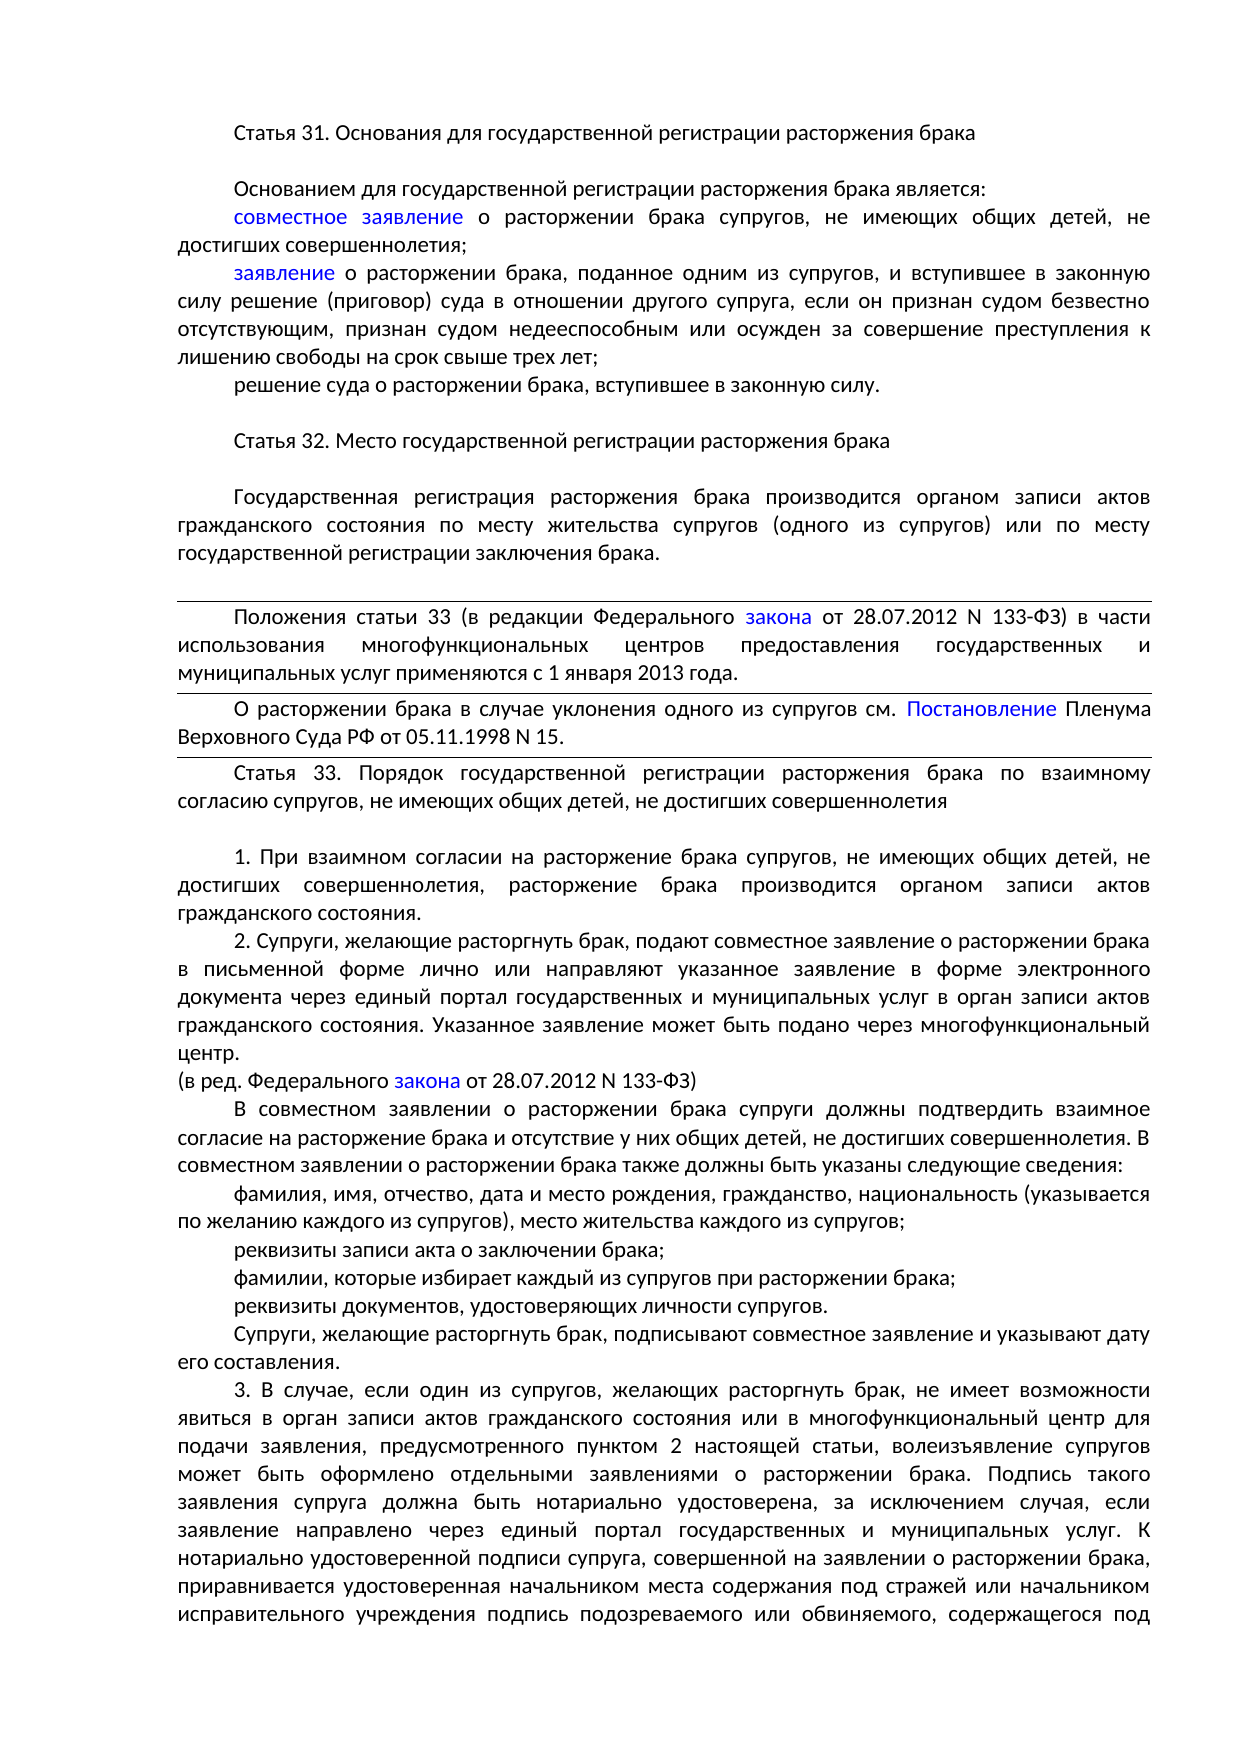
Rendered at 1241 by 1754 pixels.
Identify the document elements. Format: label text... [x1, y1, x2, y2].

text Статья 33. Порядок государственной регистрации расторжения брака по взаимному согласию супругов, не имеющих общих детей, не достигших совершеннолетия [177, 758, 1152, 814]
text (в ред. Федерального закона от 28.07.2012 N 133-ФЗ) [177, 1067, 1152, 1094]
text реквизиты записи акта о заключении брака; [177, 1235, 1152, 1263]
text фамилия, имя, отчество, дата и место рождения, гражданство, национальность (указывается по желанию каждого из супругов), место жительства каждого из супругов; [177, 1179, 1152, 1235]
text 1. При взаимном согласии на расторжение брака супругов, не имеющих общих детей, не достигших совершеннолетия, расторжение брака производится органом записи актов гражданского состояния. [177, 842, 1152, 926]
text Статья 32. Место государственной регистрации расторжения брака [177, 426, 1152, 454]
text В совместном заявлении о расторжении брака супруги должны подтвердить взаимное согласие на расторжение брака и отсутствие у них общих детей, не достигших совершеннолетия. В совместном заявлении о расторжении брака также должны быть указаны следующие сведения: [177, 1094, 1152, 1179]
text Государственная регистрация расторжения брака производится органом записи актов гражданского состояния по месту жительства супругов (одного из супругов) или по месту государственной регистрации заключения брака. [177, 482, 1152, 566]
text заявление о расторжении брака, поданное одним из супругов, и вступившее в законную силу решение (приговор) суда в отношении другого супруга, если он признан судом безвестно отсутствующим, признан судом недееспособным или осужден за совершение преступления к лишению свободы на срок свыше трех лет; [177, 258, 1152, 370]
text фамилии, которые избирает каждый из супругов при расторжении брака; [177, 1263, 1152, 1291]
text Супруги, желающие расторгнуть брак, подписывают совместное заявление и указывают дату его составления. [177, 1319, 1152, 1375]
text Статья 31. Основания для государственной регистрации расторжения брака [177, 118, 1152, 146]
text решение суда о расторжении брака, вступившее в законную силу. [177, 370, 1152, 398]
text совместное заявление о расторжении брака супругов, не имеющих общих детей, не достигших совершеннолетия; [177, 202, 1152, 258]
text Основанием для государственной регистрации расторжения брака является: [177, 174, 1152, 202]
text О расторжении брака в случае уклонения одного из супругов см. Постановление Пленума Верховного Суда РФ от 05.11.1998 N 15. [177, 694, 1152, 750]
text реквизиты документов, удостоверяющих личности супругов. [177, 1291, 1152, 1319]
text 2. Супруги, желающие расторгнуть брак, подают совместное заявление о расторжении брака в письменной форме лично или направляют указанное заявление в форме электронного документа через единый портал государственных и муниципальных услуг в орган записи актов гражданского состояния. Указанное заявление может быть подано через многофункциональный центр. [177, 926, 1152, 1067]
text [177, 1375, 1152, 1627]
text Положения статьи 33 (в редакции Федерального закона от 28.07.2012 N 133-ФЗ) в части использования многофункциональных центров предоставления государственных и муниципальных услуг применяются с 1 января 2013 года. [177, 602, 1152, 686]
